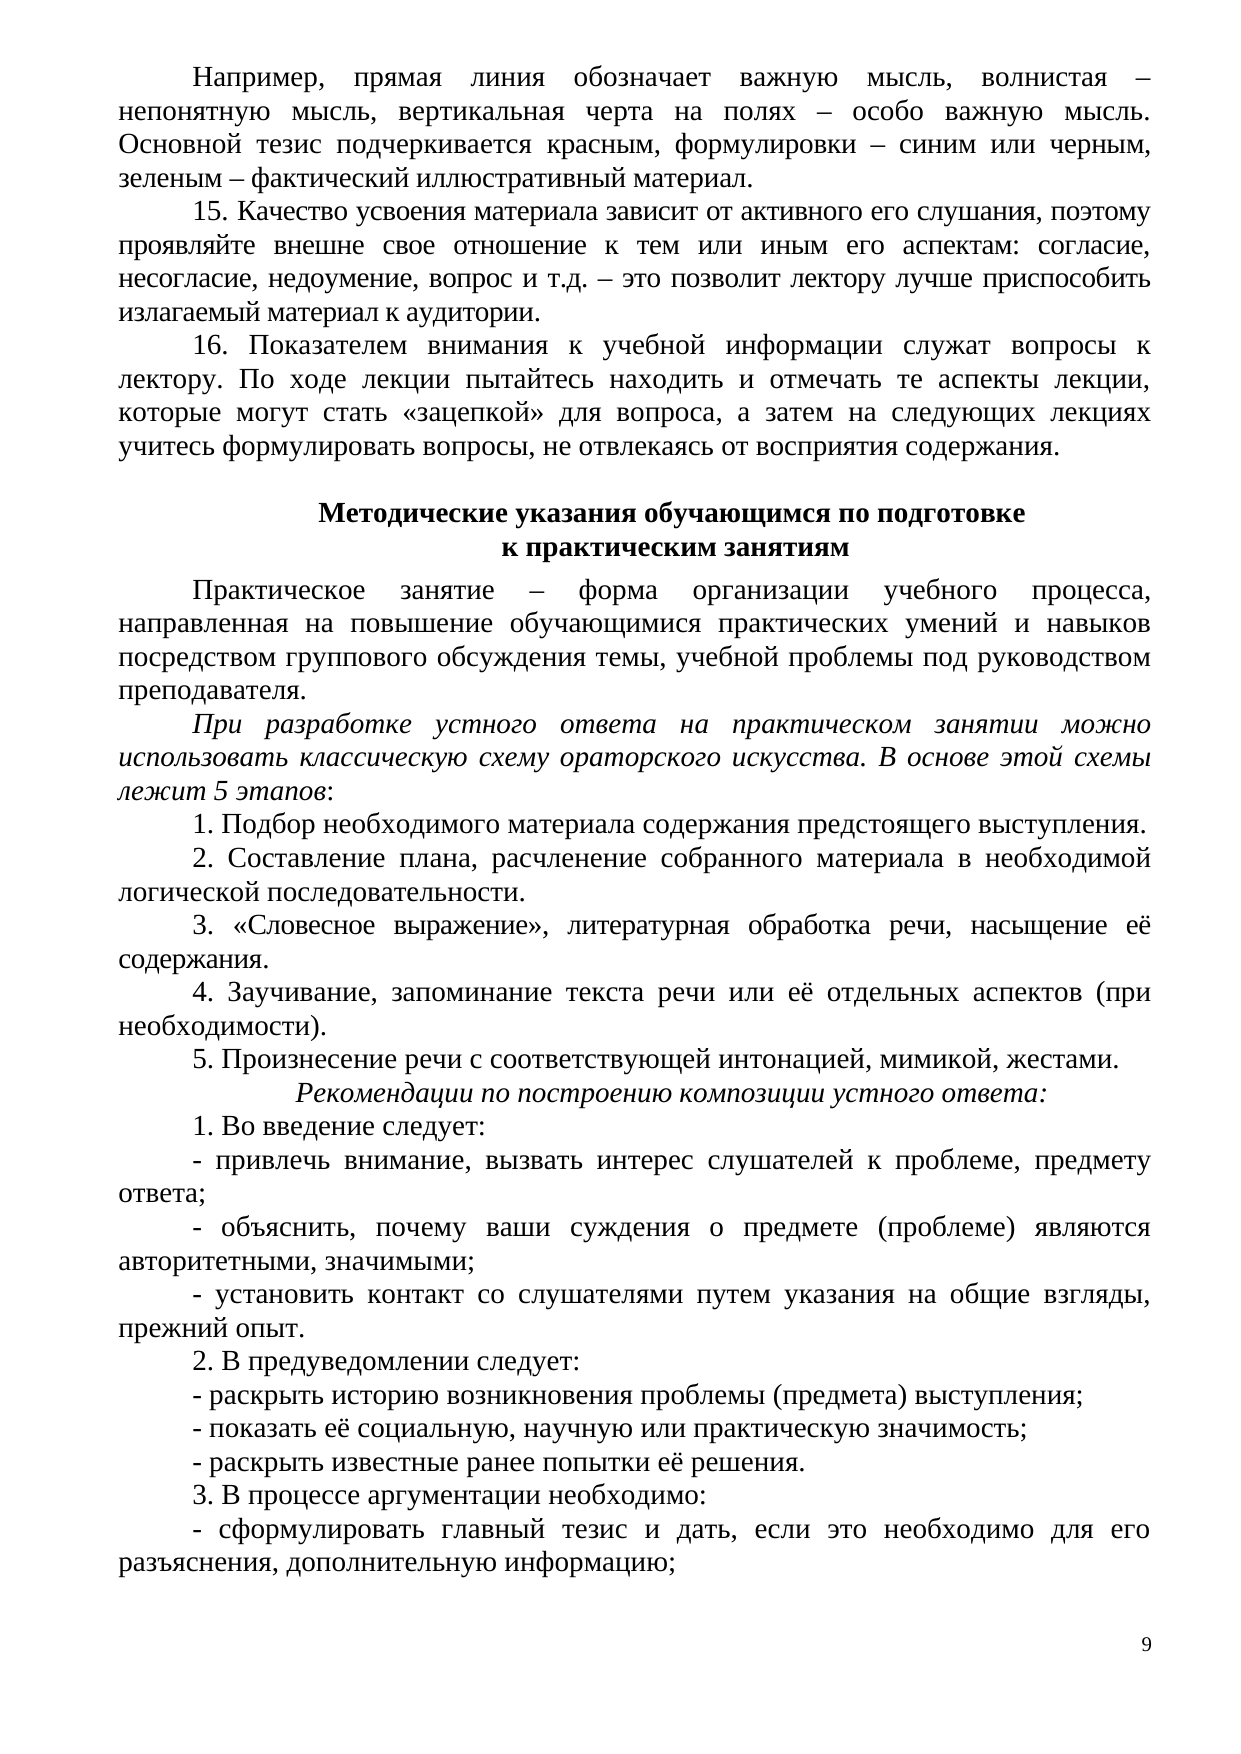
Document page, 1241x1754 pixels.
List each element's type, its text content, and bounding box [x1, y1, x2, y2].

text - объяснить, почему ваши суждения о предмете (проблеме) являются авторитетными, значимыми; [118, 1209, 1152, 1276]
text 3. «Словесное выражение», литературная обработка речи, насыщение её содержания. [118, 907, 1152, 974]
text - показать её социальную, научную или практическую значимость; [118, 1410, 1152, 1444]
text - привлечь внимание, вызвать интерес слушателей к проблеме, предмету ответа; [118, 1142, 1152, 1209]
text 2. В предуведомлении следует: [118, 1343, 1152, 1377]
text 16. Показателем внимания к учебной информации служат вопросы к лектору. По ходе лекции пытайтесь находить и отмечать те аспекты лекции, которые могут стать «зацепкой» для вопроса, а затем на следующих лекциях учитесь формулировать вопросы, не отвлекаясь от восприятия содержания. [118, 327, 1152, 462]
text - раскрыть историю возникновения проблемы (предмета) выступления; [118, 1377, 1152, 1410]
text 1. Подбор необходимого материала содержания предстоящего выступления. [118, 807, 1152, 840]
text - установить контакт со слушателями путем указания на общие взгляды, прежний опыт. [118, 1276, 1152, 1343]
text Рекомендации по построению композиции устного ответа: [118, 1075, 1152, 1108]
text 5. Произнесение речи с соответствующей интонацией, мимикой, жестами. [118, 1041, 1152, 1075]
text 4. Заучивание, запоминание текста речи или её отдельных аспектов (при необходимости). [118, 974, 1152, 1041]
text - сформулировать главный тезис и дать, если это необходимо для его разъяснения, дополнительную информацию; [118, 1511, 1152, 1578]
text к практическим занятиям [118, 529, 1152, 562]
text - раскрыть известные ранее попытки её решения. [118, 1444, 1152, 1477]
text Методические указания обучающимся по подготовке [118, 495, 1152, 529]
text 1. Во введение следует: [118, 1108, 1152, 1142]
text 15. Качество усвоения материала зависит от активного его слушания, поэтому проявляйте внешне свое отношение к тем или иным его аспектам: согласие, несогласие, недоумение, вопрос и т.д. – это позволит лектору лучше приспособить излагаемый материал к аудитории. [118, 193, 1152, 327]
text 3. В процессе аргументации необходимо: [118, 1477, 1152, 1511]
text Например, прямая линия обозначает важную мысль, волнистая – непонятную мысль, вертикальная черта на полях – особо важную мысль. Основной тезис подчеркивается красным, формулировки – синим или черным, зеленым – фактический иллюстративный материал. [118, 59, 1152, 193]
text 2. Составление плана, расчленение собранного материала в необходимой логической последовательности. [118, 840, 1152, 907]
text Практическое занятие – форма организации учебного процесса, направленная на повышение обучающимися практических умений и навыков посредством группового обсуждения темы, учебной проблемы под руководством преподавателя. [118, 572, 1152, 706]
text При разработке устного ответа на практическом занятии можно использовать классическую схему ораторского искусства. В основе этой схемы лежит 5 этапов: [118, 706, 1152, 807]
